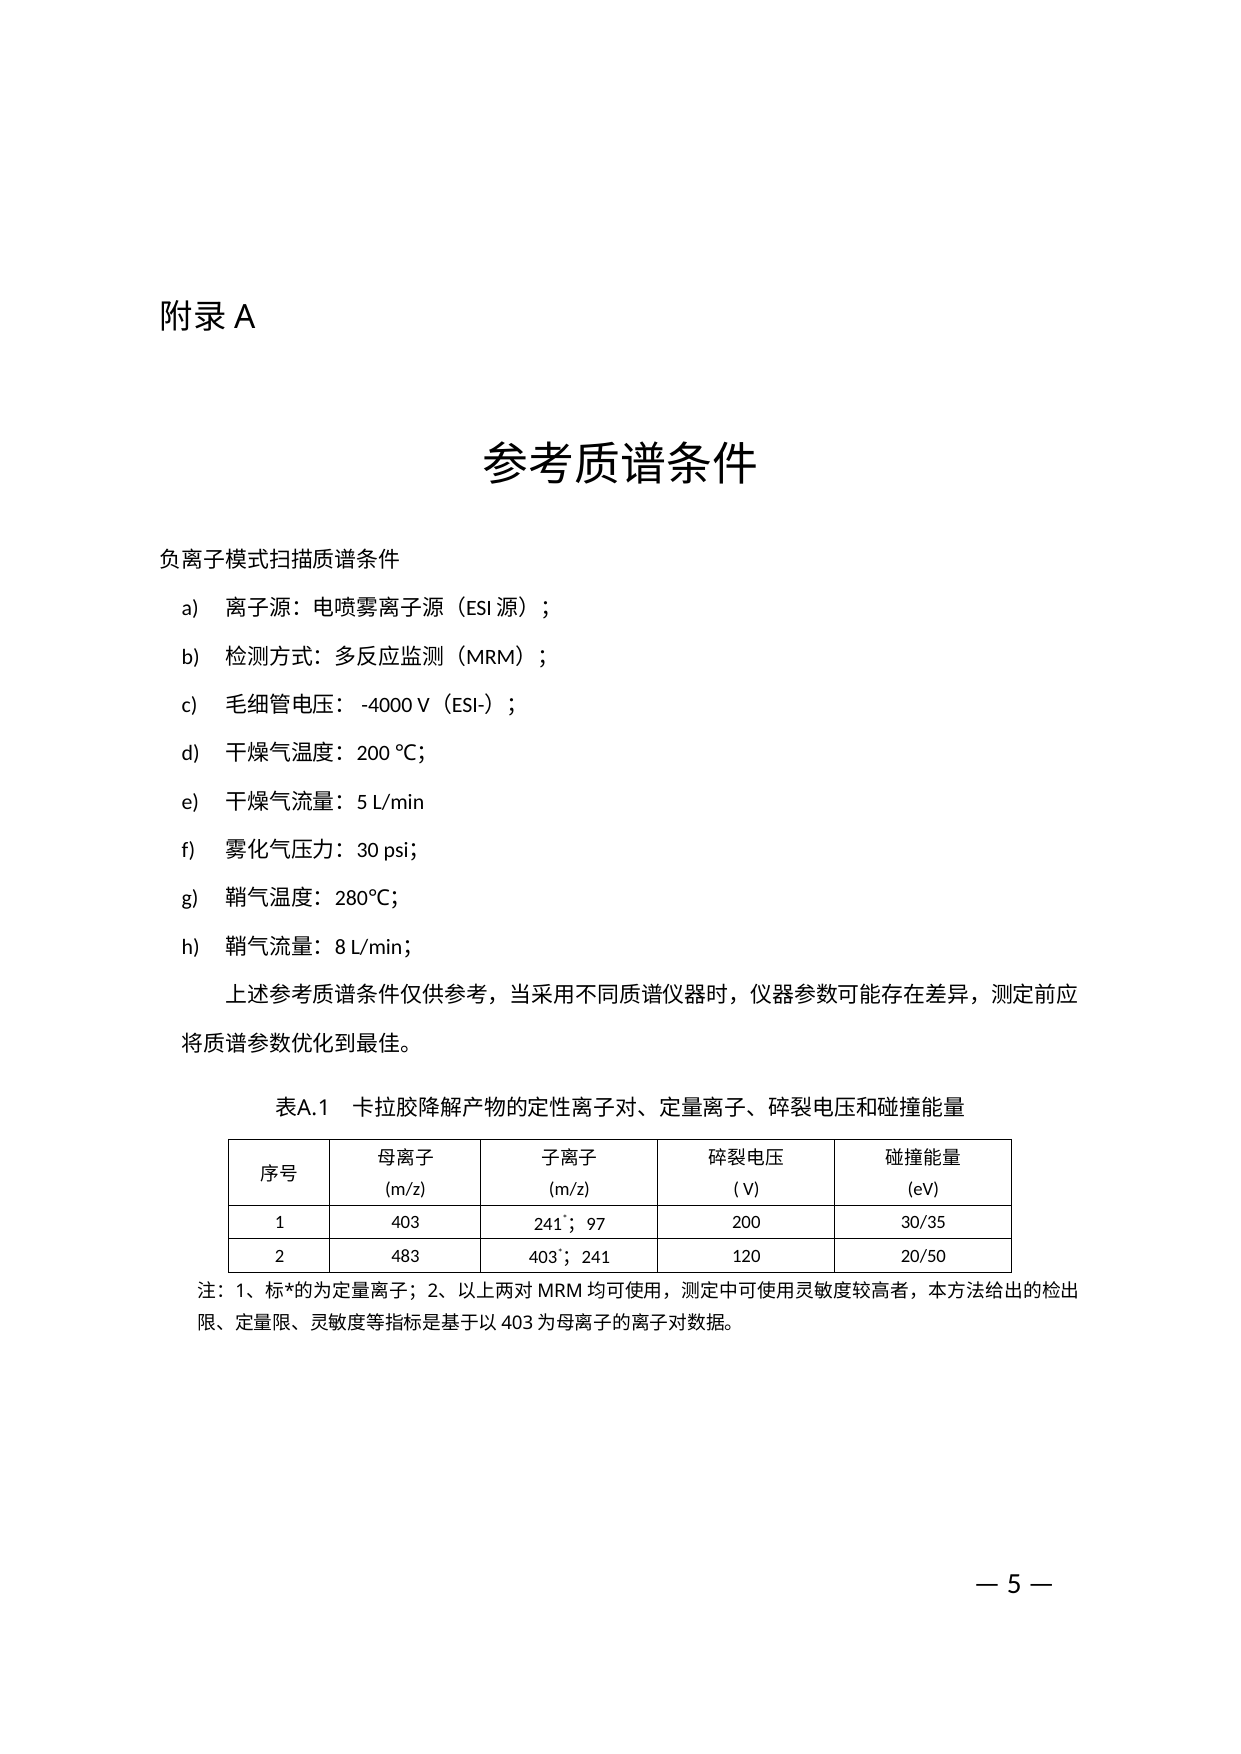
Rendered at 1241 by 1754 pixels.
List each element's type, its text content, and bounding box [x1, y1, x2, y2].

text 注：1、标*的为定量离子；2、以上两对MRM均可使用，测定中可使用灵敏度较高者，本方法给出的检出限、定量限、灵敏度等指标是基于以403为母离子的离子对数据。 [197, 1273, 1081, 1338]
list 离子源：电喷雾离子源（ESI源）； [181, 590, 1081, 622]
text 负离子模式扫描质谱条件 [159, 542, 1081, 574]
table_cell 120 [658, 1239, 834, 1272]
table_header 碰撞能量 (eV) [835, 1140, 1011, 1205]
list 鞘气流量：8 L/min； [181, 928, 1081, 961]
table_header 序号 [229, 1140, 329, 1205]
list 毛细管电压： -4000 V（ESI-）； [181, 687, 1081, 719]
table_cell 403*；241 [481, 1239, 657, 1272]
list 鞘气温度：280℃； [181, 880, 1081, 912]
list 干燥气流量：5 L/min [181, 783, 1081, 816]
list 雾化气压力：30 psi； [181, 832, 1081, 864]
table_cell 200 [658, 1206, 834, 1238]
table_cell 1 [229, 1206, 329, 1238]
table_header 母离子 (m/z) [330, 1140, 480, 1205]
list 卡拉胶降解产物的定性离子对、定量离子、碎裂电压和碰撞能量 [159, 1090, 1081, 1122]
table_header 碎裂电压 ( V) [658, 1140, 834, 1205]
table_cell 20/50 [835, 1239, 1011, 1272]
table_cell 241*；97 [481, 1206, 657, 1238]
table_cell 2 [229, 1239, 329, 1272]
text 参考质谱条件 [159, 412, 1081, 509]
list 检测方式：多反应监测（MRM）； [181, 638, 1081, 671]
text 附录A [159, 282, 1081, 347]
text 上述参考质谱条件仅供参考，当采用不同质谱仪器时，仪器参数可能存在差异，测定前应将质谱参数优化到最佳。 [181, 977, 1081, 1058]
table_cell 483 [330, 1239, 480, 1272]
table_cell 403 [330, 1206, 480, 1238]
table_header 子离子 (m/z) [481, 1140, 657, 1205]
table_cell 30/35 [835, 1206, 1011, 1238]
list 干燥气温度：200 ℃； [181, 735, 1081, 767]
